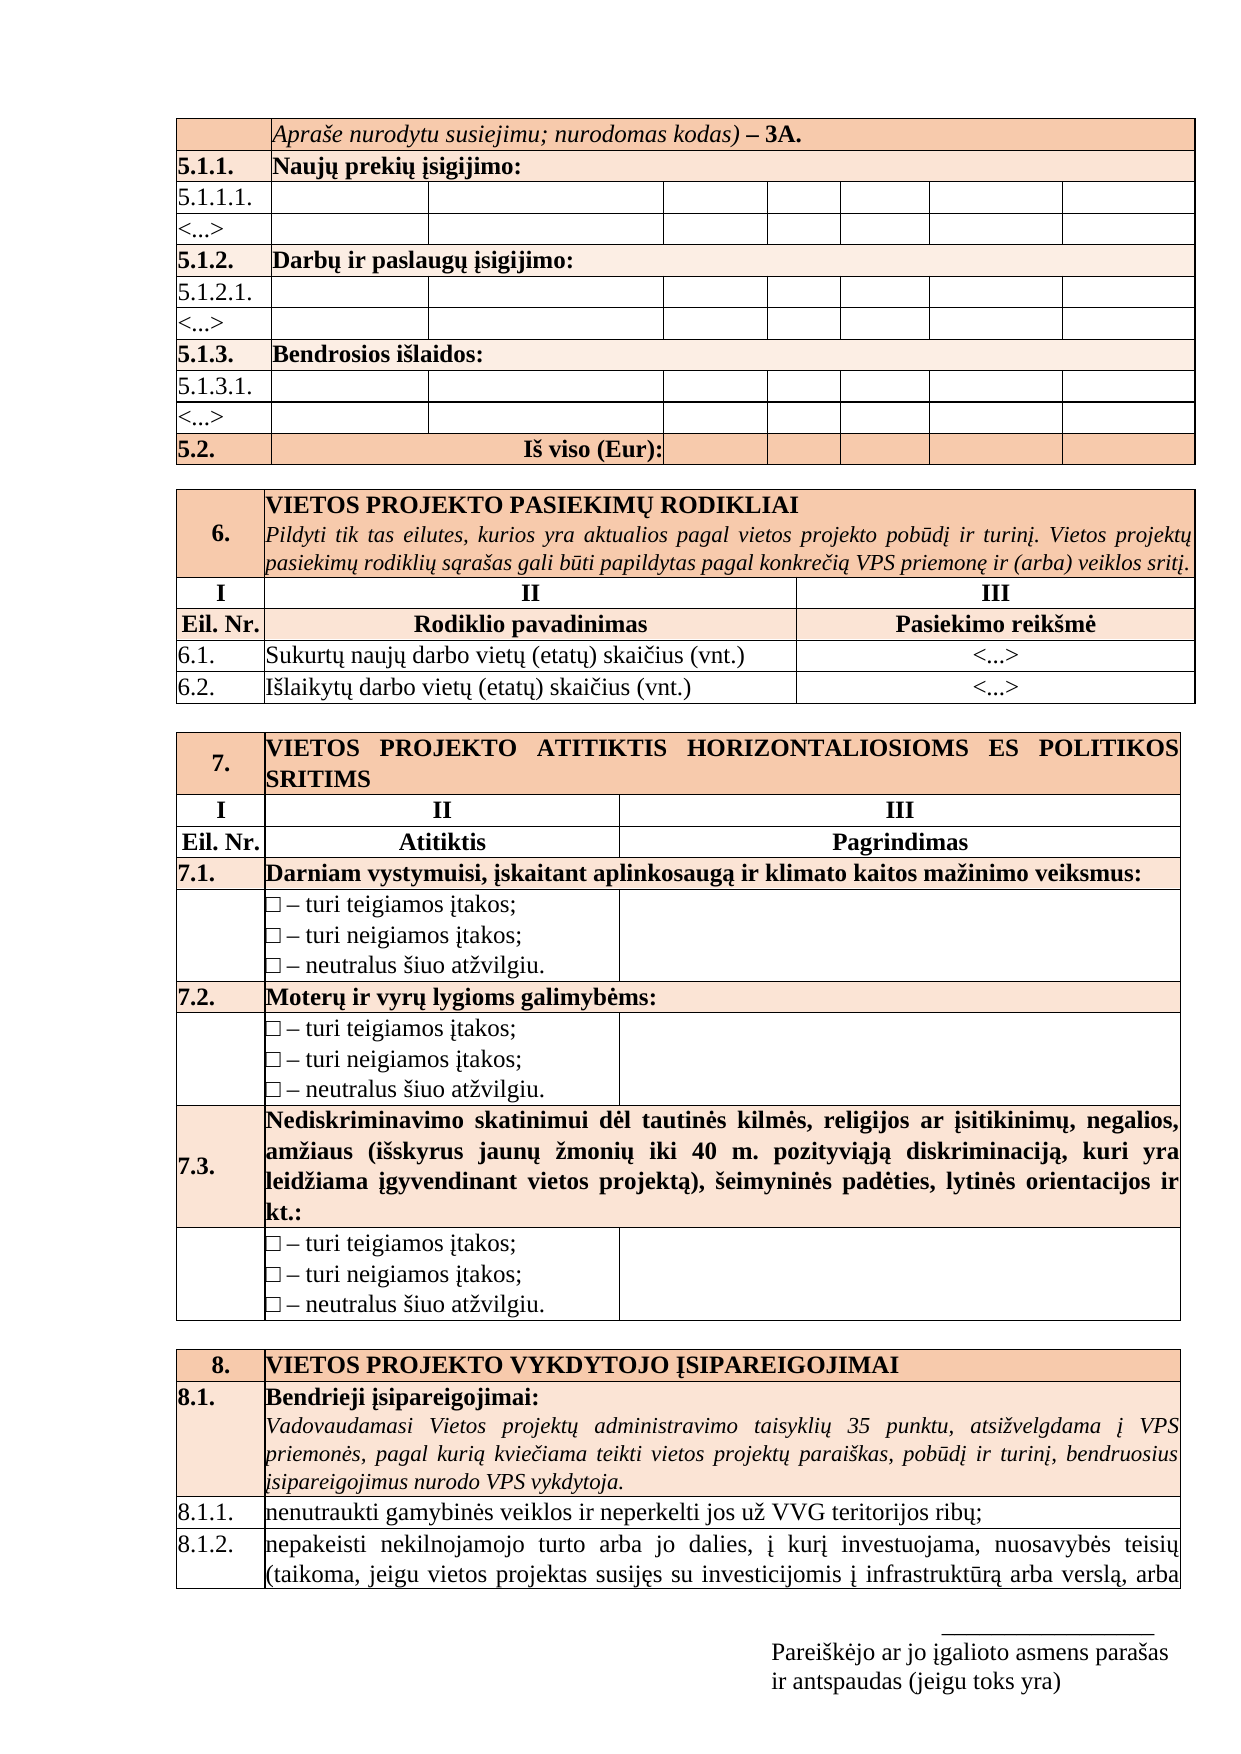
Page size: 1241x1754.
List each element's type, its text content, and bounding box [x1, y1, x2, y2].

table_cell [841, 214, 929, 244]
table_cell II [265, 578, 796, 608]
table_cell [930, 308, 1062, 338]
table_cell <...> [177, 308, 271, 338]
table_cell Bendrieji įsipareigojimai: Vadovaudamasi Vietos projektų administravimo taisyklių 35 punktu, atsižvelgdama į VPS priemonės, pagal kurią kviečiama teikti vietos projektų paraiškas, pobūdį ir turinį, bendruosius įsipareigojimus nurodo VPS vykdytoja. [266, 1382, 1180, 1496]
table_cell 5.1.1.1. [177, 182, 271, 213]
table_cell 6.2. [177, 672, 264, 702]
table_cell [177, 890, 264, 981]
table_cell [768, 434, 840, 464]
table_cell <...> [797, 672, 1194, 702]
table_cell [1063, 371, 1194, 401]
table_cell 5.1. [177, 119, 271, 150]
table_cell [768, 371, 840, 401]
table_cell [429, 308, 663, 338]
table_cell III [620, 795, 1180, 826]
table_cell □ – turi teigiamos įtakos; □ – turi neigiamos įtakos; □ – neutralus šiuo atžvilgiu. [266, 1013, 619, 1104]
table_cell [272, 308, 428, 338]
table_cell 5.1.2. [177, 245, 271, 276]
table_cell [1063, 182, 1194, 213]
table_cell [272, 119, 1194, 150]
table_cell 5.1.3. [177, 340, 271, 370]
table_cell [429, 277, 663, 307]
table_cell [930, 403, 1062, 433]
table_cell I [177, 578, 264, 608]
table_cell [429, 182, 663, 213]
table_cell [841, 277, 929, 307]
table_header VIETOS PROJEKTO ATITIKTIS HORIZONTALIOSIOMS ES POLITIKOS SRITIMS [266, 733, 1180, 794]
table_cell [930, 434, 1062, 464]
table_cell 8.1.1. [177, 1497, 264, 1528]
table_cell Nediskriminavimo skatinimui dėl tautinės kilmės, religijos ar įsitikinimų, negalios, amžiaus (išskyrus jaunų žmonių iki 40 m. pozityviąją diskriminaciją, kuri yra leidžiama įgyvendinant vietos projektą), šeimyninės padėties, lytinės orientacijos ir kt.: [266, 1106, 1180, 1227]
table_cell 5.1.2.1. [177, 277, 271, 307]
table_cell [272, 277, 428, 307]
table_cell [177, 1013, 264, 1104]
table_cell [1063, 214, 1194, 244]
table_cell Pasiekimo reikšmė [797, 609, 1194, 639]
table_cell Išlaikytų darbo vietų (etatų) skaičius (vnt.) [265, 672, 796, 702]
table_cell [266, 1529, 1180, 1588]
table_cell <...> [797, 641, 1194, 671]
table_cell [664, 277, 767, 307]
table_cell [620, 1013, 1180, 1104]
table_cell [664, 403, 767, 433]
table_cell [841, 434, 929, 464]
table_cell Darbų ir paslaugų įsigijimo: [272, 245, 1194, 276]
table_cell [768, 308, 840, 338]
table_cell nenutraukti gamybinės veiklos ir neperkelti jos už VVG teritorijos ribų; [266, 1497, 1180, 1528]
table_cell [272, 214, 428, 244]
table_cell Naujų prekių įsigijimo: [272, 151, 1194, 181]
table_cell <...> [177, 214, 271, 244]
table_cell Rodiklio pavadinimas [265, 609, 796, 639]
table_cell Darniam vystymuisi, įskaitant aplinkosaugą ir klimato kaitos mažinimo veiksmus: [266, 858, 1180, 888]
table_cell Atitiktis [266, 827, 619, 857]
table_cell [930, 371, 1062, 401]
table_cell 7.3. [177, 1106, 264, 1227]
table_cell 8.1. [177, 1382, 264, 1496]
table_cell [841, 182, 929, 213]
table_cell [930, 277, 1062, 307]
table_header VIETOS PROJEKTO VYKDYTOJO ĮSIPAREIGOJIMAI [266, 1350, 1180, 1381]
table_cell II [266, 795, 619, 826]
table_cell [768, 182, 840, 213]
table_cell Sukurtų naujų darbo vietų (etatų) skaičius (vnt.) [265, 641, 796, 671]
table_cell III [797, 578, 1194, 608]
table_cell [620, 890, 1180, 981]
table_cell [429, 371, 663, 401]
table_cell 5.1.3.1. [177, 371, 271, 401]
table_cell [272, 403, 428, 433]
table_cell [1063, 308, 1194, 338]
table_cell <...> [177, 403, 271, 433]
table_header VIETOS PROJEKTO PASIEKIMŲ RODIKLIAI Pildyti tik tas eilutes, kurios yra aktualios pagal vietos projekto pobūdį ir turinį. Vietos projektų pasiekimų rodiklių sąrašas gali būti papildytas pagal konkrečią VPS priemonę ir (arba) veiklos sritį. [265, 490, 1194, 577]
table_cell 5.1.1. [177, 151, 271, 181]
table_cell Pagrindimas [620, 827, 1180, 857]
table_cell [664, 214, 767, 244]
table_cell [768, 403, 840, 433]
table_cell [1063, 434, 1194, 464]
table_cell [930, 214, 1062, 244]
table_cell 5.2. [177, 434, 271, 464]
table_cell 8.1.2. [177, 1529, 264, 1588]
table_cell [620, 1228, 1180, 1319]
table_cell [841, 403, 929, 433]
table_cell [177, 1228, 264, 1319]
table_cell [272, 182, 428, 213]
table_cell 7.1. [177, 858, 264, 888]
table_cell [272, 371, 428, 401]
table_cell [841, 308, 929, 338]
table_cell □ – turi teigiamos įtakos; □ – turi neigiamos įtakos; □ – neutralus šiuo atžvilgiu. [266, 890, 619, 981]
table_cell [429, 214, 663, 244]
table_cell Eil. Nr. [177, 609, 264, 639]
table_cell [664, 434, 767, 464]
table_cell [1063, 403, 1194, 433]
table_cell [1063, 277, 1194, 307]
table_cell [429, 403, 663, 433]
table_cell [768, 277, 840, 307]
table_cell [841, 371, 929, 401]
table_cell 7.2. [177, 982, 264, 1012]
table_cell 6.1. [177, 641, 264, 671]
table_cell [664, 308, 767, 338]
table_header 6. [177, 490, 264, 577]
table_cell Eil. Nr. [177, 827, 264, 857]
table_cell [930, 182, 1062, 213]
table_cell □ – turi teigiamos įtakos; □ – turi neigiamos įtakos; □ – neutralus šiuo atžvilgiu. [266, 1228, 619, 1319]
table_cell [768, 214, 840, 244]
table_cell Moterų ir vyrų lygioms galimybėms: [266, 982, 1180, 1012]
table_cell I [177, 795, 264, 826]
table_cell Bendrosios išlaidos: [272, 340, 1194, 370]
table_cell Iš viso (Eur): [272, 434, 663, 464]
table_header 7. [177, 733, 264, 794]
table_header 8. [177, 1350, 264, 1381]
table_cell [664, 182, 767, 213]
table_cell [664, 371, 767, 401]
